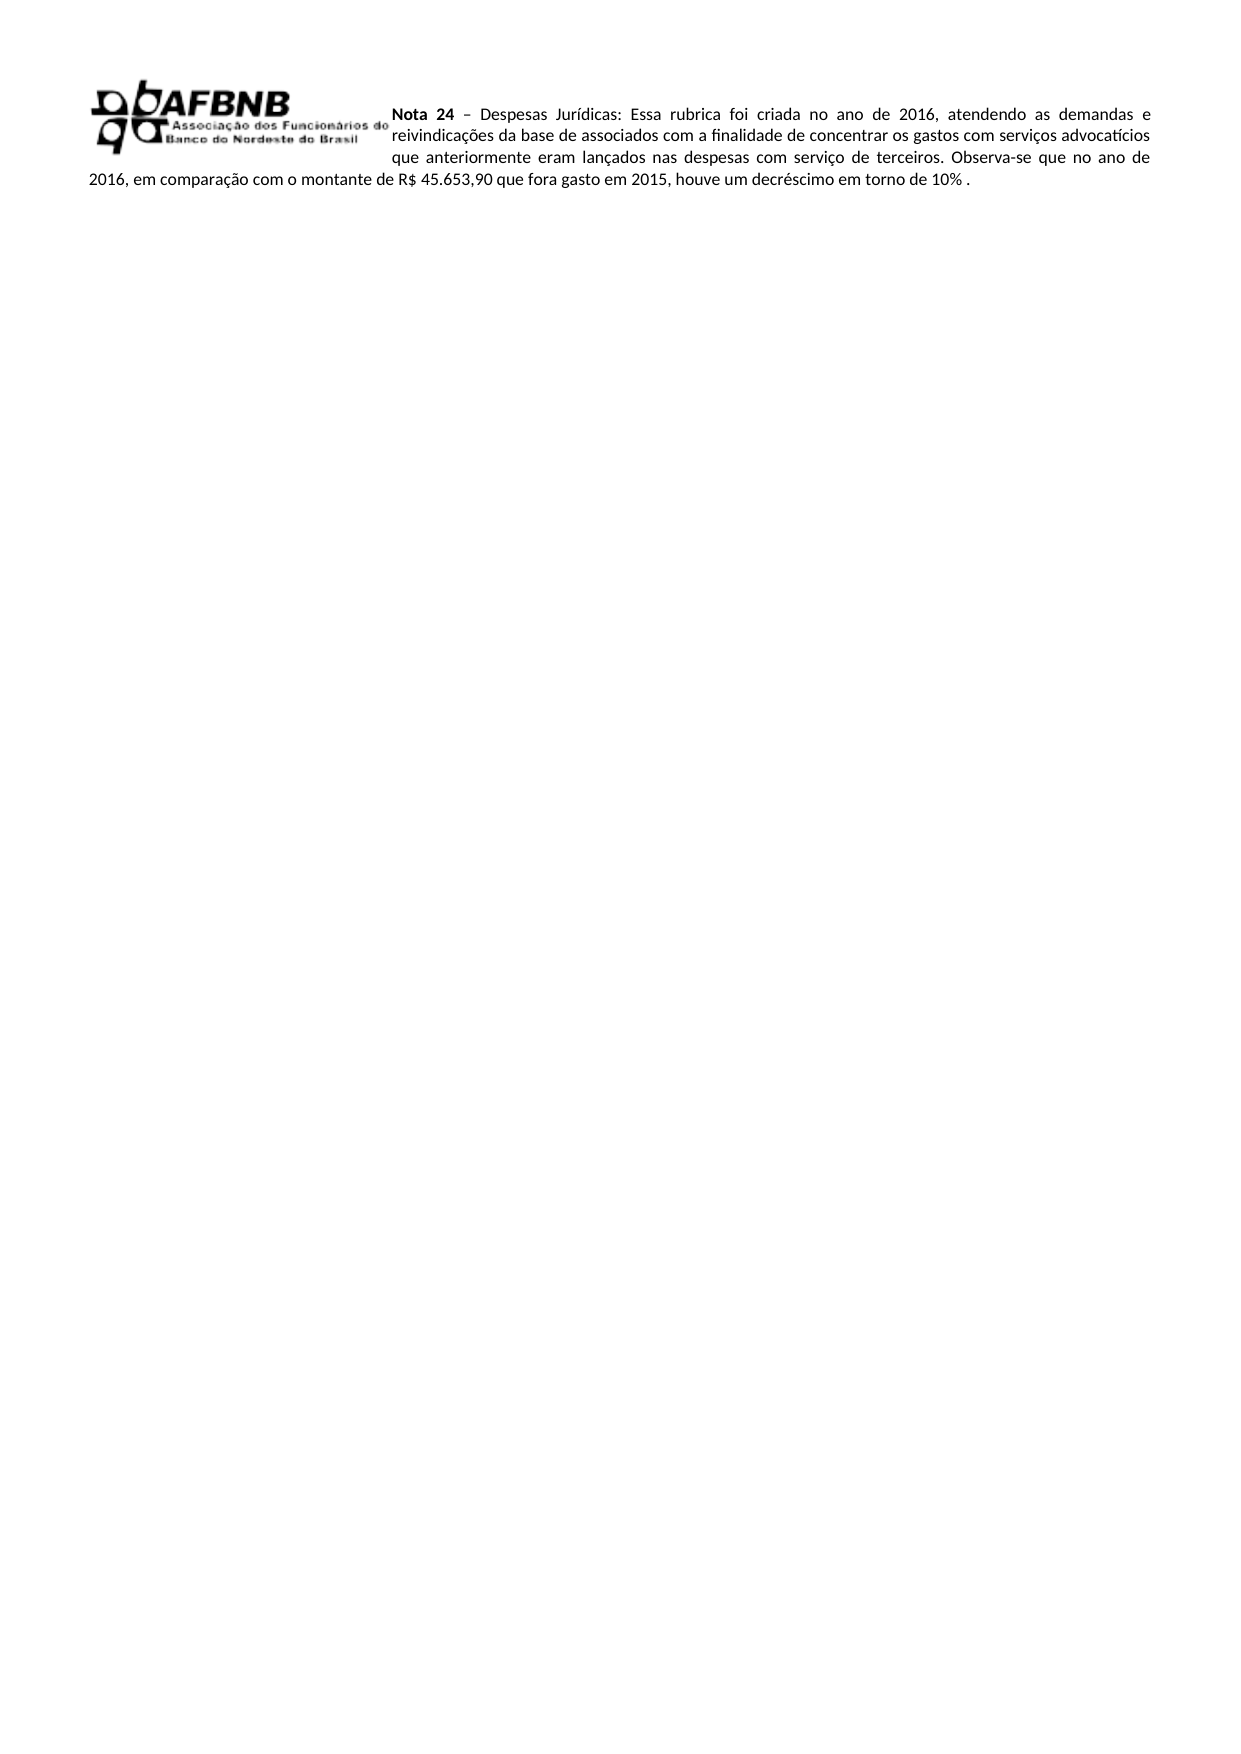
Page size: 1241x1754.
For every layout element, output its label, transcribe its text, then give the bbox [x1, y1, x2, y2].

text Nota 24 – Despesas Jurídicas: Essa rubrica foi criada no ano de 2016, atendendo as demandas e reivindicações da base de associados com a finalidade de concentrar os gastos com serviços advocatícios que anteriormente eram lançados nas despesas com serviço de terceiros. Observa-se que no ano de 2016, em comparação com o montante de R$ 45.653,90 que fora gasto em 2015, houve um decréscimo em torno de 10% . [89, 103, 1152, 189]
